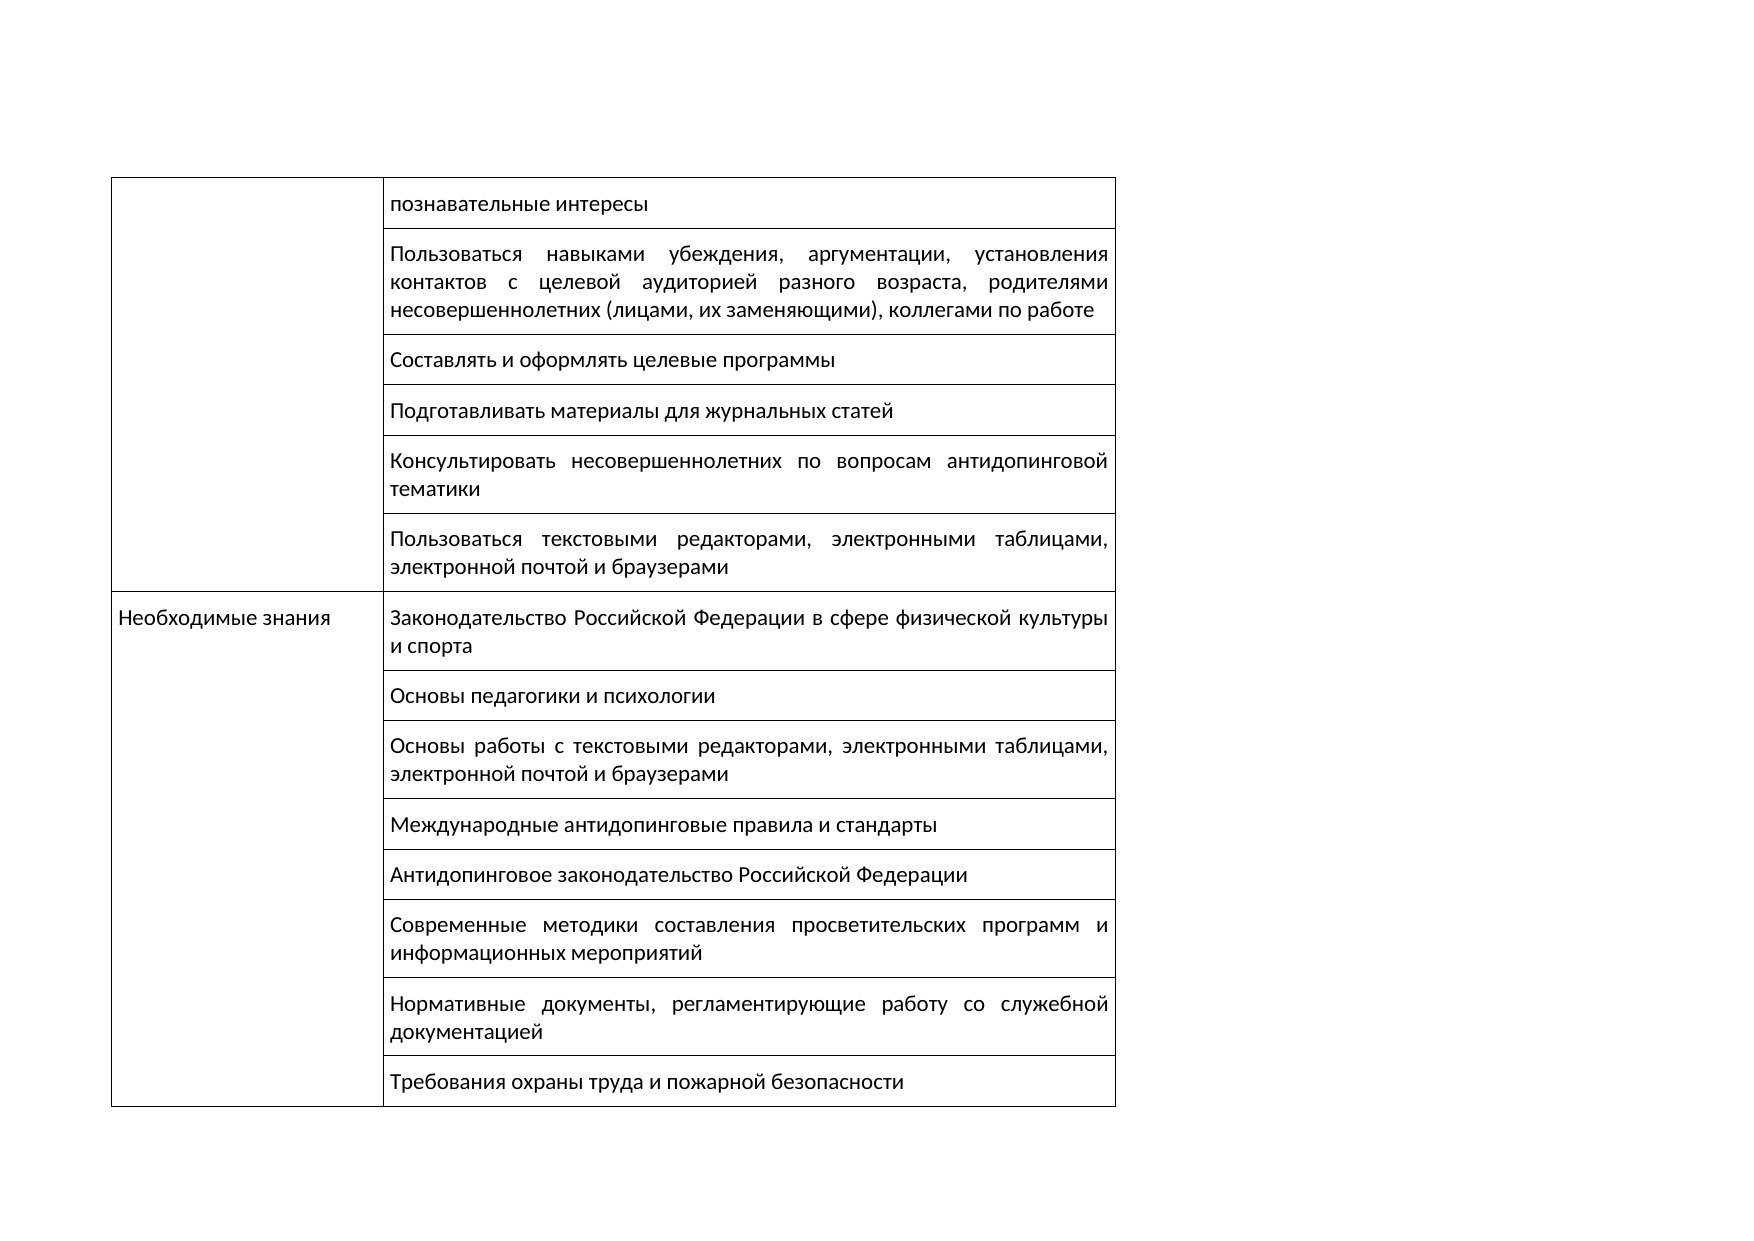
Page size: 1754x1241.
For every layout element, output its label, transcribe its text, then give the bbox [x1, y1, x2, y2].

table_cell Основы работы с текстовыми редакторами, электронными таблицами, электронной почтой и браузерами [384, 721, 1115, 798]
table_cell Требования охраны труда и пожарной безопасности [384, 1056, 1115, 1106]
table_cell Нормативные документы, регламентирующие работу со служебной документацией [384, 978, 1115, 1055]
table_cell Необходимые знания [112, 592, 383, 1106]
table_cell Современные методики составления просветительских программ и информационных мероприятий [384, 900, 1115, 977]
table_cell Пользоваться навыками убеждения, аргументации, установления контактов с целевой аудиторией разного возраста, родителями несовершеннолетних (лицами, их заменяющими), коллегами по работе [384, 229, 1115, 334]
table_cell Подготавливать материалы для журнальных статей [384, 385, 1115, 434]
table_cell Международные антидопинговые правила и стандарты [384, 799, 1115, 848]
table_cell Консультировать несовершеннолетних по вопросам антидопинговой тематики [384, 436, 1115, 513]
table_cell Составлять и оформлять целевые программы [384, 335, 1115, 384]
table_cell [384, 178, 1115, 227]
table_cell Основы педагогики и психологии [384, 671, 1115, 720]
table_cell Законодательство Российской Федерации в сфере физической культуры и спорта [384, 592, 1115, 669]
table_cell Антидопинговое законодательство Российской Федерации [384, 850, 1115, 899]
table_cell Пользоваться текстовыми редакторами, электронными таблицами, электронной почтой и браузерами [384, 514, 1115, 591]
